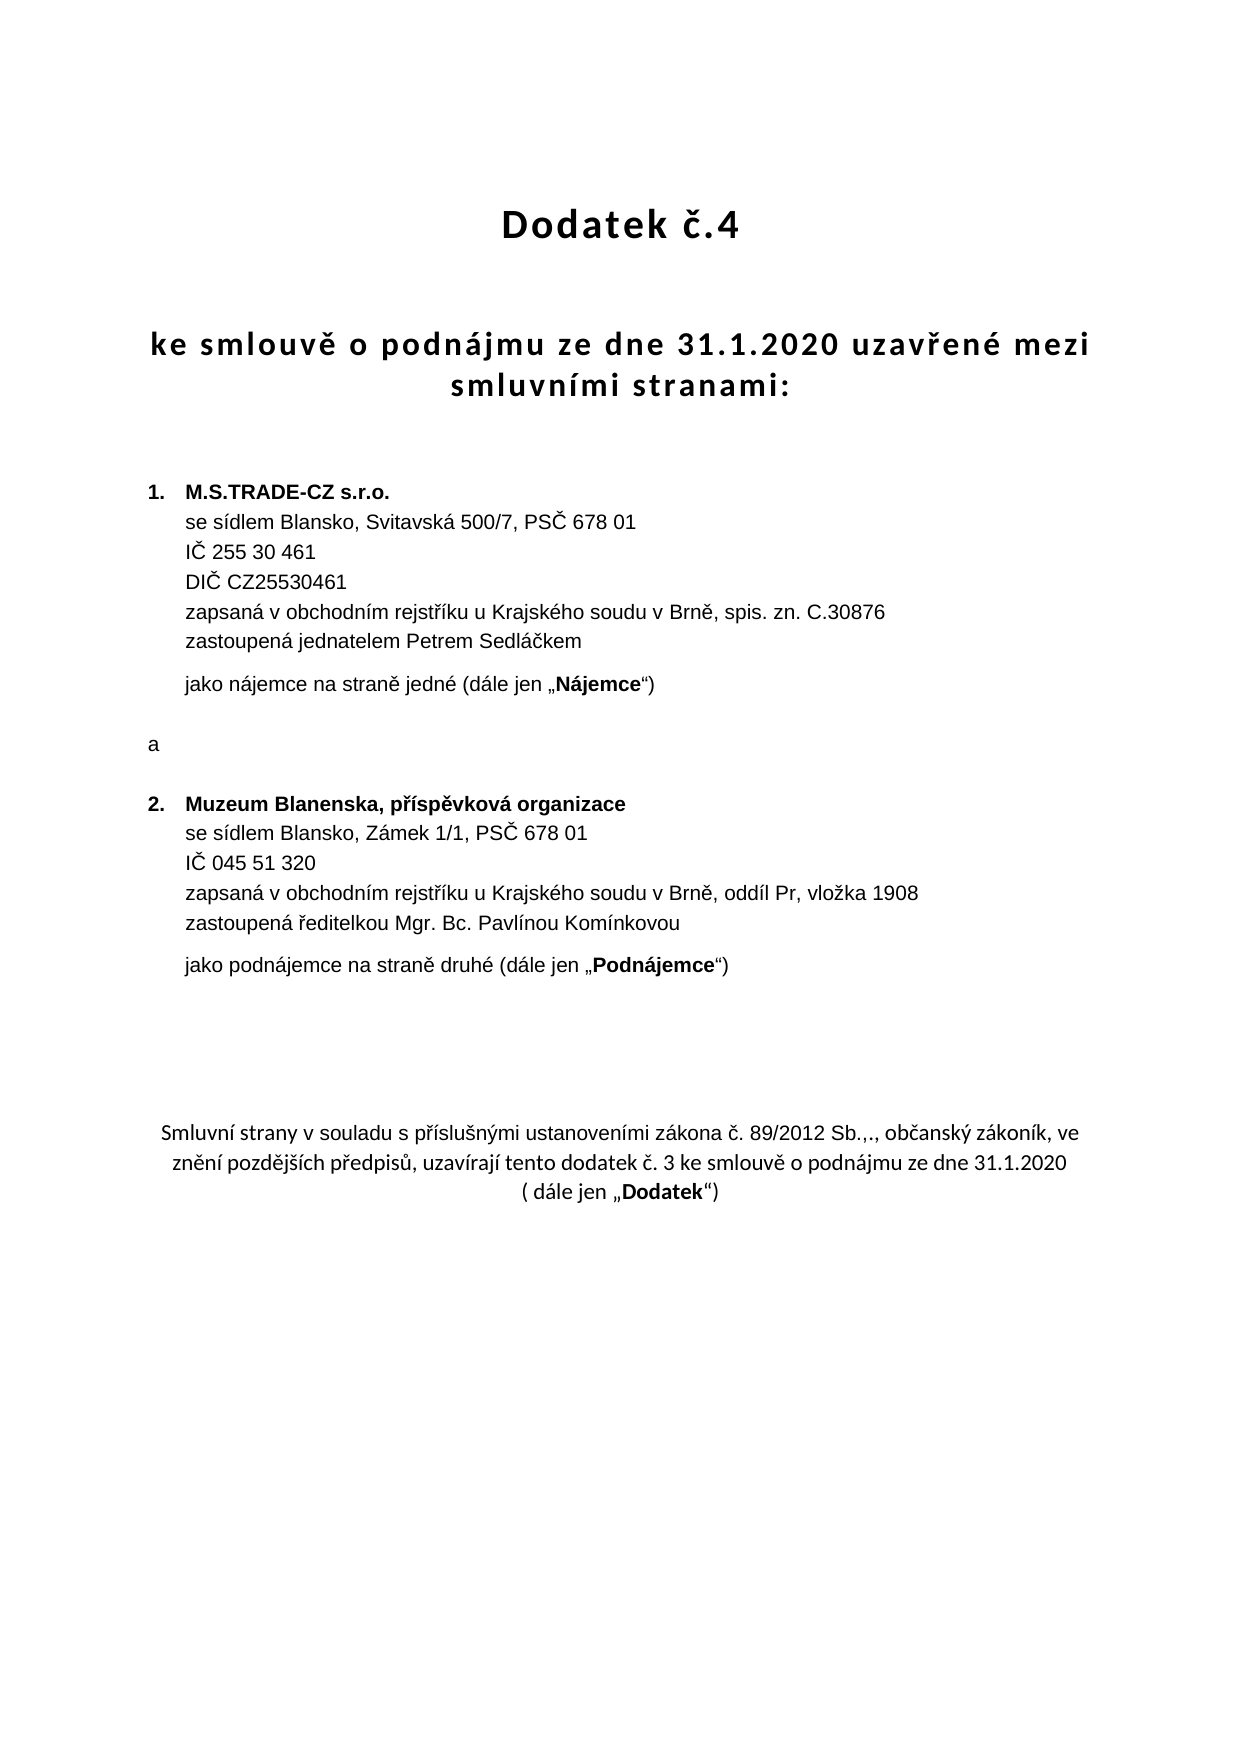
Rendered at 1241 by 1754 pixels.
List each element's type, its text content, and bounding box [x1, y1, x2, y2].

text jako podnájemce na straně druhé (dále jen „Podnájemce“) [148, 953, 1093, 977]
text IČ 255 30 461 [185, 540, 1093, 564]
text jako nájemce na straně jedné (dále jen „Nájemce“) [148, 672, 1093, 696]
list M.S.TRADE-CZ s.r.o. [148, 480, 1093, 504]
text zapsaná v obchodním rejstříku u Krajského soudu v Brně, spis. zn. C.30876 [185, 599, 1093, 623]
text Smluvní strany v souladu s příslušnými ustanoveními zákona č. 89/2012 Sb.,., občanský zákoník, ve znění pozdějších předpisů, uzavírají tento dodatek č. 3 ke smlouvě o podnájmu ze dne 31.1.2020 ( dále jen „Dodatek“) [148, 1117, 1093, 1205]
text ke smlouvě o podnájmu ze dne 31.1.2020 uzavřené mezi smluvními stranami: [148, 323, 1093, 405]
text zapsaná v obchodním rejstříku u Krajského soudu v Brně, oddíl Pr, vložka 1908 [148, 881, 1093, 905]
text zastoupená jednatelem Petrem Sedláčkem [185, 629, 1093, 653]
text se sídlem Blansko, Svitavská 500/7, PSČ 678 01 [185, 510, 1093, 534]
text IČ 045 51 320 [148, 851, 1093, 875]
text zastoupená ředitelkou Mgr. Bc. Pavlínou Komínkovou [148, 911, 1093, 935]
text DIČ CZ25530461 [185, 569, 1093, 593]
text se sídlem Blansko, Zámek 1/1, PSČ 678 01 [148, 821, 1093, 845]
text Dodatek č.4 [148, 198, 1093, 248]
text a [148, 732, 1093, 756]
text 2. Muzeum Blanenska, příspěvková organizace [148, 791, 1093, 815]
